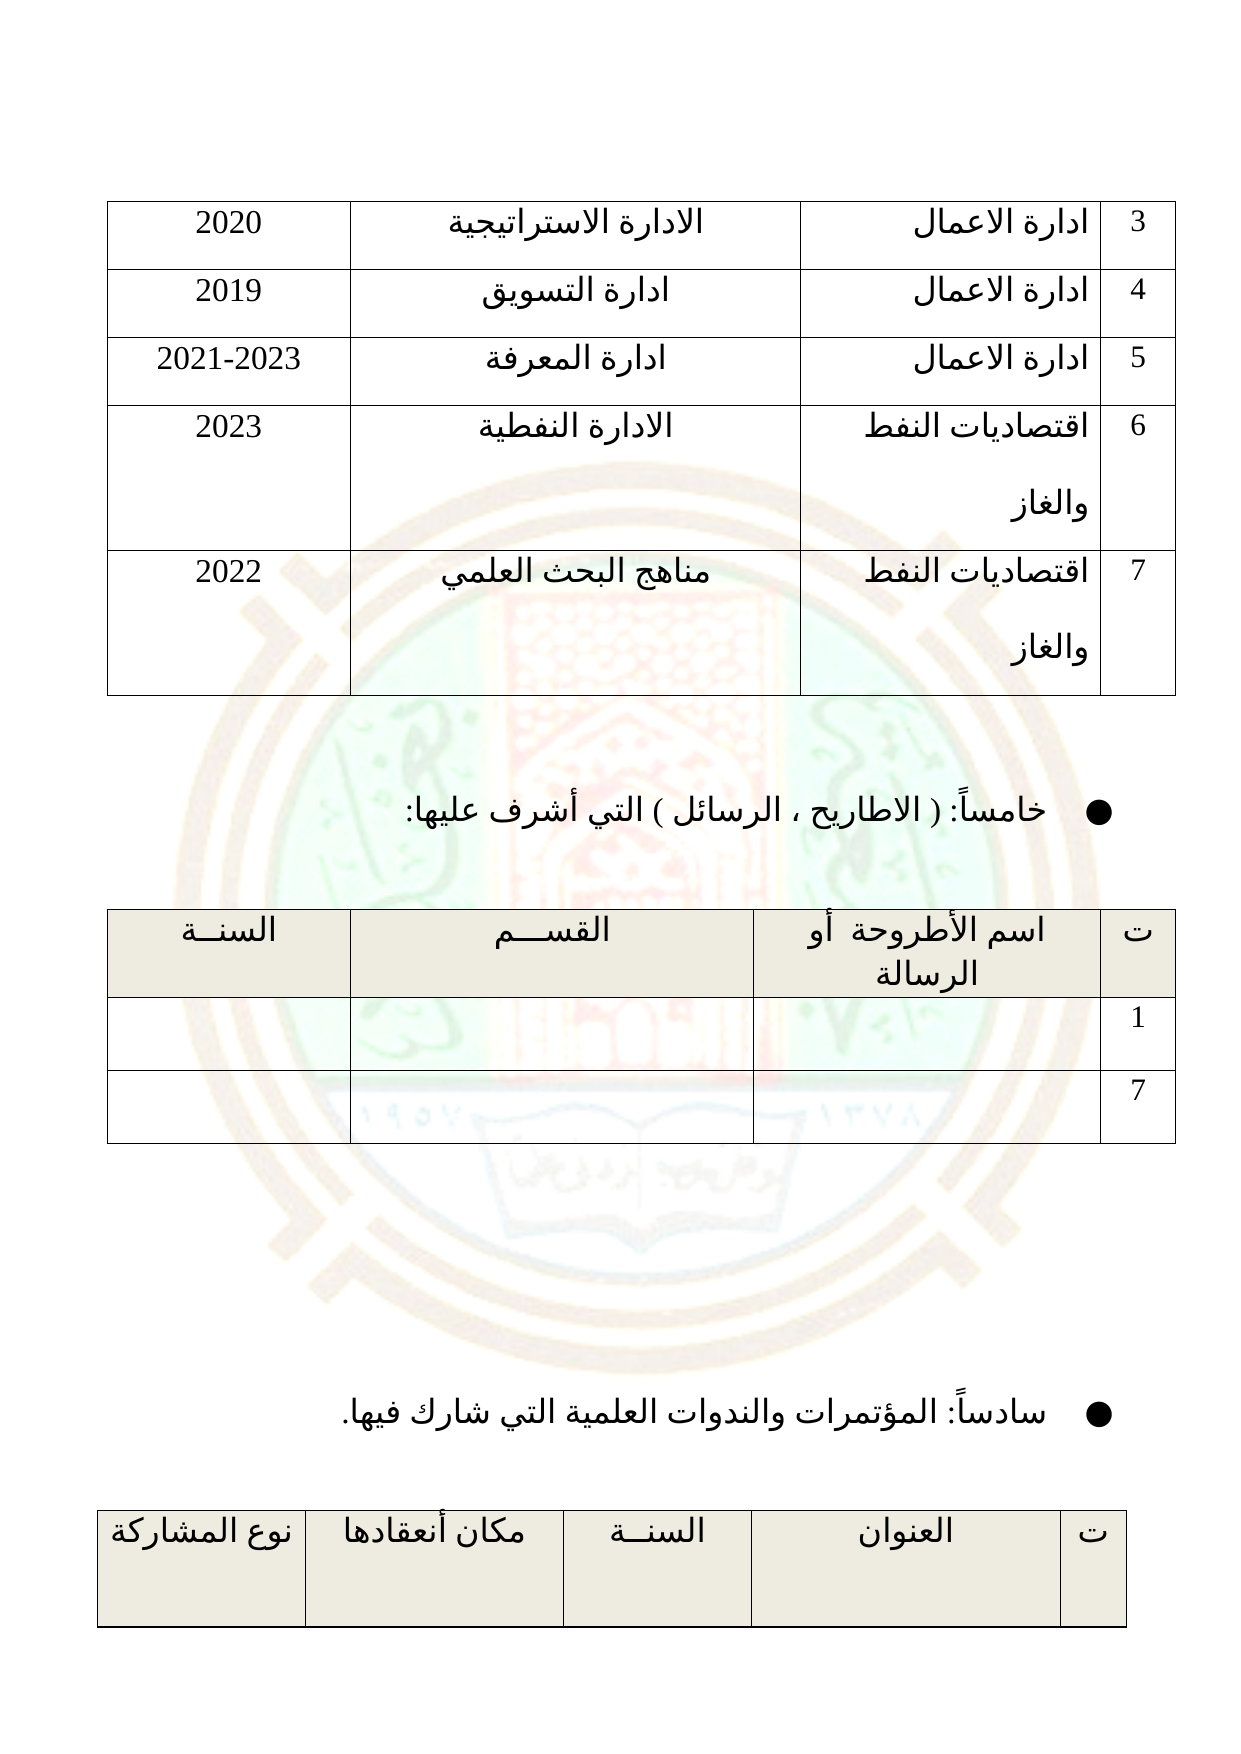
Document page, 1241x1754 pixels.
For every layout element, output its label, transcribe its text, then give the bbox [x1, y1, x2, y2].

table_header ت [1101, 910, 1175, 997]
table_cell 2020 [108, 202, 350, 269]
table_header القســـم [351, 910, 753, 997]
table_cell ادارة الاعمال [801, 202, 1100, 269]
table_cell ادارة المعرفة [351, 338, 800, 405]
table_header السنــة [108, 910, 350, 997]
table_header اسم الأطروحة أو الرسالة [754, 910, 1100, 997]
table_cell مناهج البحث العلمي [351, 551, 800, 695]
table_cell [754, 1071, 1100, 1143]
table_cell ادارة التسويق [351, 270, 800, 337]
table_cell [108, 1071, 350, 1143]
table_cell 2019 [108, 270, 350, 337]
table_cell اقتصاديات النفط والغاز [801, 406, 1100, 550]
table_header ت [1061, 1511, 1126, 1626]
table_cell 7 [1101, 1071, 1175, 1143]
table_cell 1 [1101, 998, 1175, 1070]
table_cell 3 [1101, 202, 1175, 269]
table_cell 6 [1101, 406, 1175, 550]
table_cell 7 [1101, 551, 1175, 695]
table_cell ادارة الاعمال [801, 338, 1100, 405]
table_cell الادارة الاستراتيجية [351, 202, 800, 269]
table_cell [351, 1071, 753, 1143]
table_cell 2021-2023 [108, 338, 350, 405]
list سادساً: المؤتمرات والندوات العلمية التي شارك فيها. [150, 1374, 1084, 1442]
table_cell الادارة النفطية [351, 406, 800, 550]
table_cell اقتصاديات النفط والغاز [801, 551, 1100, 695]
table_cell 2023 [108, 406, 350, 550]
table_cell [351, 998, 753, 1070]
table_cell [754, 998, 1100, 1070]
list خامساً: ( الاطاريح ، الرسائل ) التي أشرف عليها: [150, 772, 1084, 841]
table_cell [108, 998, 350, 1070]
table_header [98, 1511, 305, 1626]
table_header مكان أنعقادها [306, 1511, 563, 1626]
table_cell 5 [1101, 338, 1175, 405]
table_header العنوان [752, 1511, 1060, 1626]
table_cell 2022 [108, 551, 350, 695]
table_cell ادارة الاعمال [801, 270, 1100, 337]
table_header السنــة [564, 1511, 751, 1626]
table_cell 4 [1101, 270, 1175, 337]
